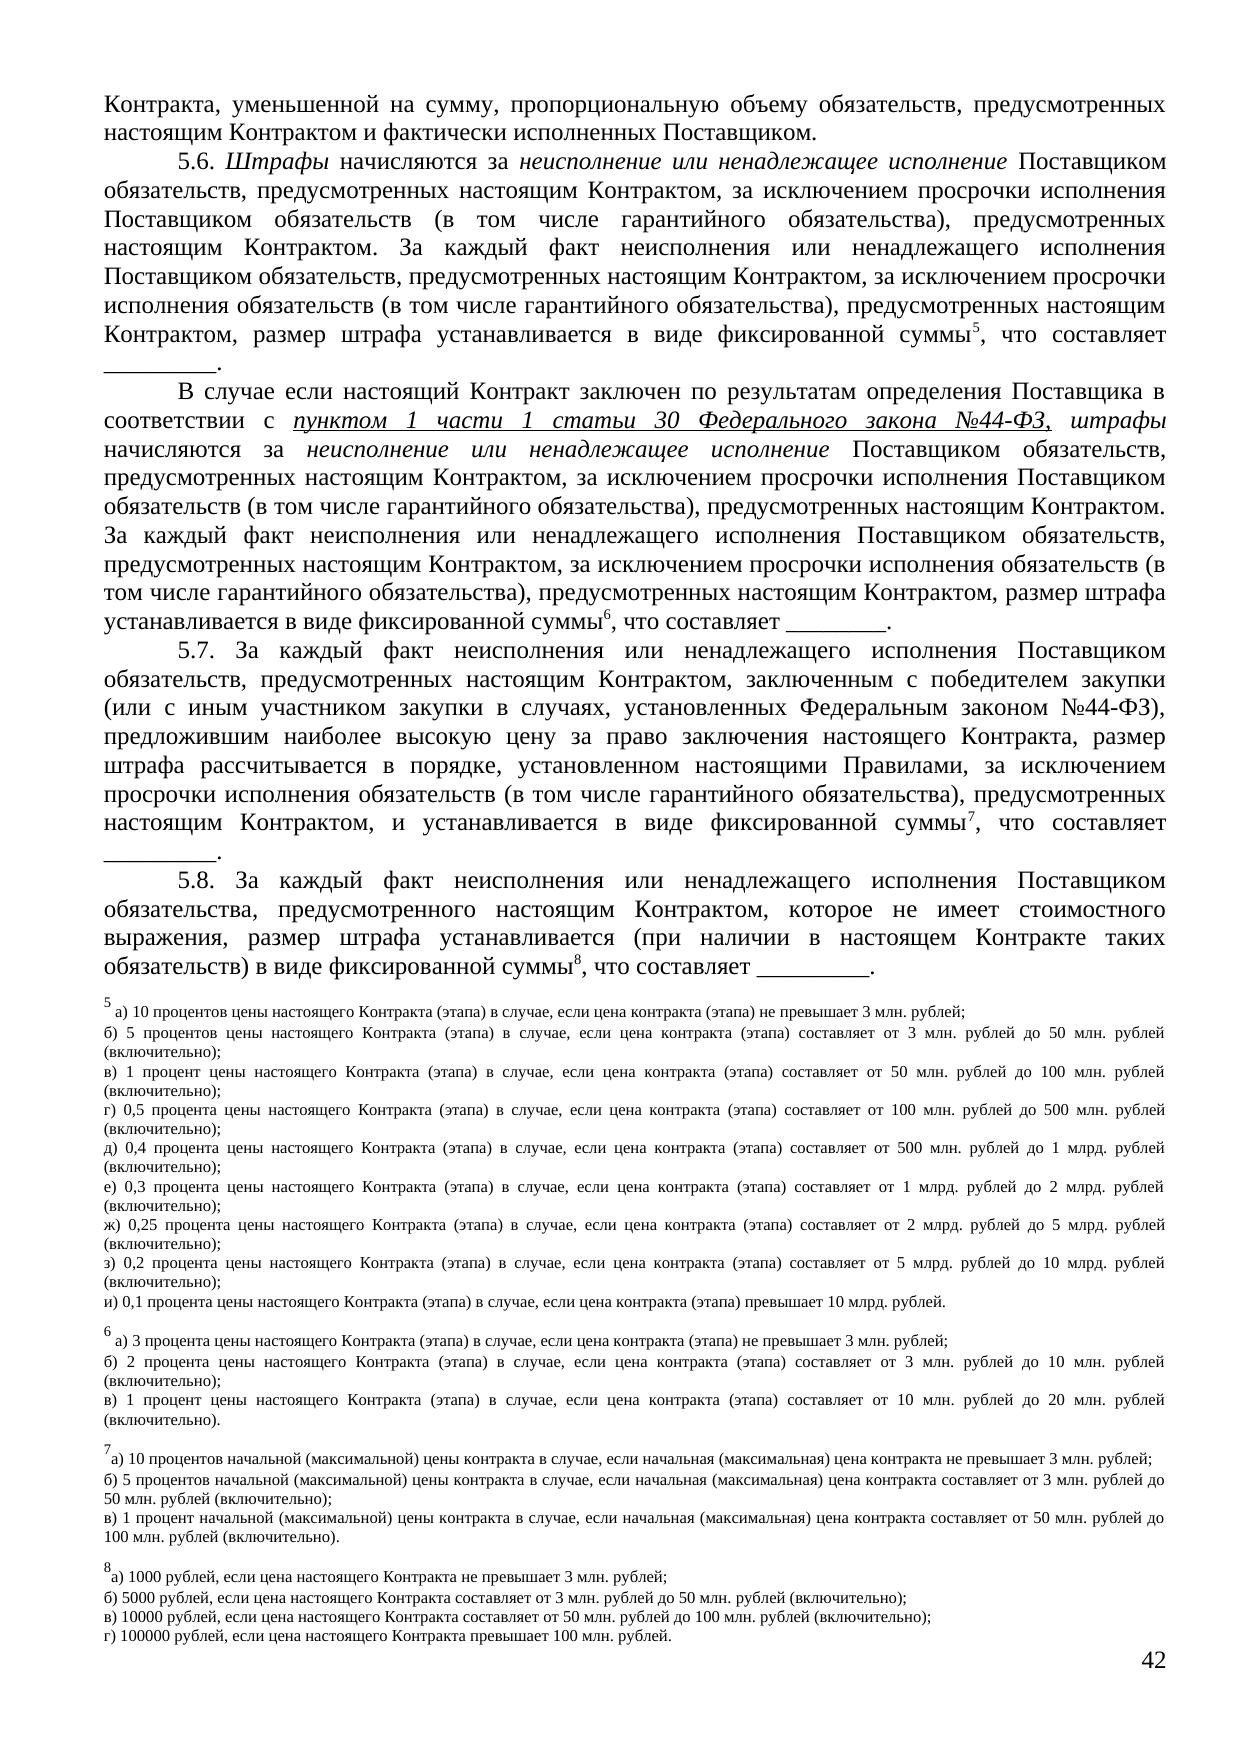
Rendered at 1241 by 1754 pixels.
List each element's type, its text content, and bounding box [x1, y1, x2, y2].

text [103, 89, 1167, 146]
text В случае если настоящий Контракт заключен по результатам определения Поставщика в соответствии с пунктом 1 части 1 статьи 30 Федерального закона №44-ФЗ, штрафы начисляются за неисполнение или ненадлежащее исполнение Поставщиком обязательств, предусмотренных настоящим Контрактом, за исключением просрочки исполнения Поставщиком обязательств (в том числе гарантийного обязательства), предусмотренных настоящим Контрактом. За каждый факт неисполнения или ненадлежащего исполнения Поставщиком обязательств, предусмотренных настоящим Контрактом, за исключением просрочки исполнения обязательств (в том числе гарантийного обязательства), предусмотренных настоящим Контрактом, размер штрафа устанавливается в виде фиксированной суммы, что составляет ________. [103, 376, 1167, 635]
text 5.7. За каждый факт неисполнения или ненадлежащего исполнения Поставщиком обязательств, предусмотренных настоящим Контрактом, заключенным с победителем закупки (или с иным участником закупки в случаях, установленных Федеральным законом №44-ФЗ), предложившим наиболее высокую цену за право заключения настоящего Контракта, размер штрафа рассчитывается в порядке, установленном настоящими Правилами, за исключением просрочки исполнения обязательств (в том числе гарантийного обязательства), предусмотренных настоящим Контрактом, и устанавливается в виде фиксированной суммы, что составляет _________. [103, 635, 1167, 865]
text 5.8. За каждый факт неисполнения или ненадлежащего исполнения Поставщиком обязательства, предусмотренного настоящим Контрактом, которое не имеет стоимостного выражения, размер штрафа устанавливается (при наличии в настоящем Контракте таких обязательств) в виде фиксированной суммы, что составляет _________. [103, 865, 1167, 980]
text 5.6. Штрафы начисляются за неисполнение или ненадлежащее исполнение Поставщиком обязательств, предусмотренных настоящим Контрактом, за исключением просрочки исполнения Поставщиком обязательств (в том числе гарантийного обязательства), предусмотренных настоящим Контрактом. За каждый факт неисполнения или ненадлежащего исполнения Поставщиком обязательств, предусмотренных настоящим Контрактом, за исключением просрочки исполнения обязательств (в том числе гарантийного обязательства), предусмотренных настоящим Контрактом, размер штрафа устанавливается в виде фиксированной суммы, что составляет _________. [103, 146, 1167, 376]
